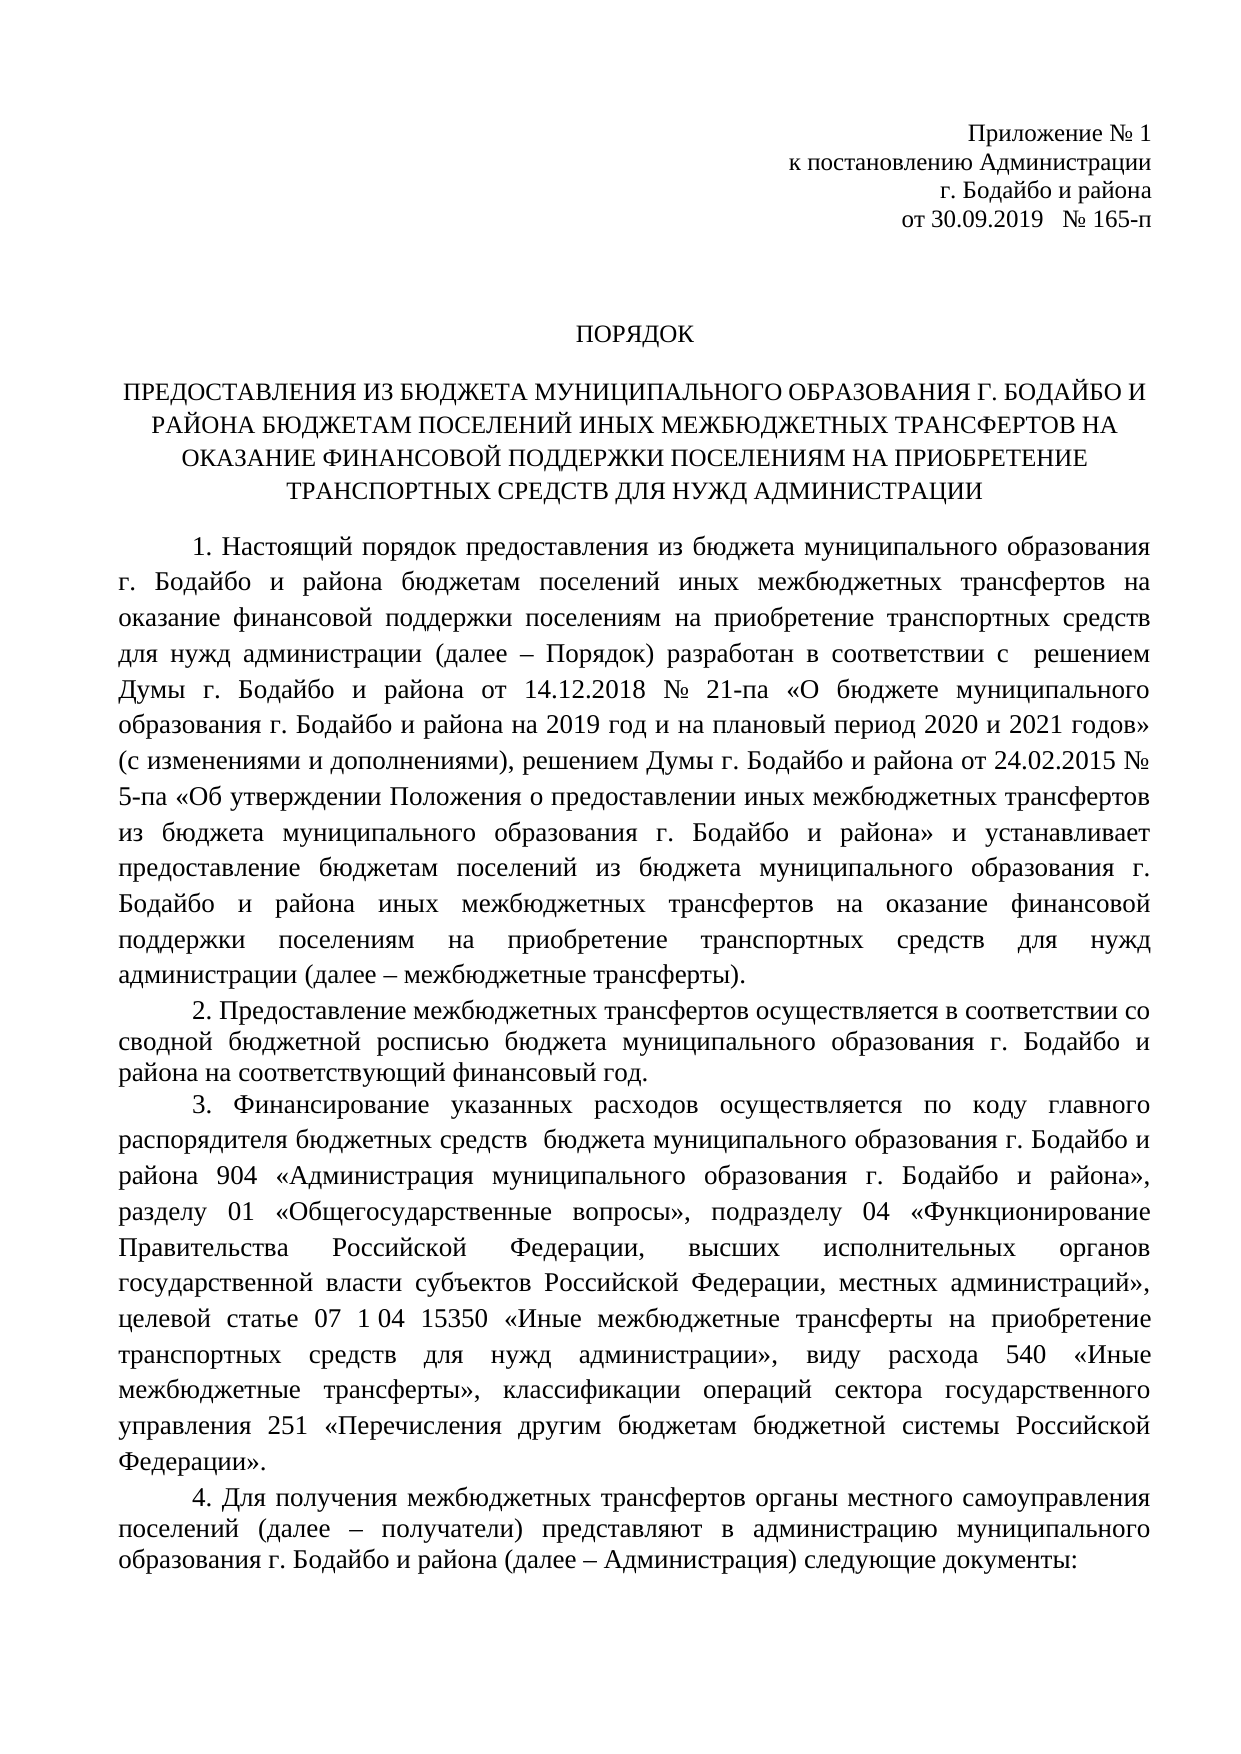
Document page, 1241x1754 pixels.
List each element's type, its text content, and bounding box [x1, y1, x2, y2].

text к постановлению Администрации [118, 147, 1152, 176]
text 3. Финансирование указанных расходов осуществляется по коду главного распорядителя бюджетных средств бюджета муниципального образования г. Бодайбо и района 904 «Администрация муниципального образования г. Бодайбо и района», разделу 01 «Общегосударственные вопросы», подразделу 04 «Функционирование Правительства Российской Федерации, высших исполнительных органов государственной власти субъектов Российской Федерации, местных администраций», целевой статье 07 1 04 15350 «Иные межбюджетные трансферты на приобретение транспортных средств для нужд администрации», виду расхода 540 «Иные межбюджетные трансферты», классификации операций сектора государственного управления 251 «Перечисления другим бюджетам бюджетной системы Российской Федерации». [118, 1088, 1152, 1476]
text от 30.09.2019 № 165-п [118, 204, 1152, 233]
text 4. Для получения межбюджетных трансфертов органы местного самоуправления поселений (далее – получатели) представляют в администрацию муниципального образования г. Бодайбо и района (далее – Администрация) следующие документы: [118, 1481, 1152, 1574]
text 2. Предоставление межбюджетных трансфертов осуществляется в соответствии со сводной бюджетной росписью бюджета муниципального образования г. Бодайбо и района на соответствующий финансовый год. [118, 994, 1152, 1088]
text г. Бодайбо и района [118, 176, 1152, 204]
text Приложение № 1 [118, 118, 1152, 147]
text ПОРЯДОК [118, 319, 1152, 348]
text 1. Настоящий порядок предоставления из бюджета муниципального образования г. Бодайбо и района бюджетам поселений иных межбюджетных трансфертов на оказание финансовой поддержки поселениям на приобретение транспортных средств для нужд администрации (далее – Порядок) разработан в соответствии с решением Думы г. Бодайбо и района от 14.12.2018 № 21-па «О бюджете муниципального образования г. Бодайбо и района на 2019 год и на плановый период 2020 и 2021 годов» (с изменениями и дополнениями), решением Думы г. Бодайбо и района от 24.02.2015 № 5-па «Об утверждении Положения о предоставлении иных межбюджетных трансфертов из бюджета муниципального образования г. Бодайбо и района» и устанавливает предоставление бюджетам поселений из бюджета муниципального образования г. Бодайбо и района иных межбюджетных трансфертов на оказание финансовой поддержки поселениям на приобретение транспортных средств для нужд администрации (далее – межбюджетные трансферты). [118, 530, 1152, 990]
text ПРЕДОСТАВЛЕНИЯ ИЗ БЮДЖЕТА МУНИЦИПАЛЬНОГО ОБРАЗОВАНИЯ Г. БОДАЙБО И РАЙОНА БЮДЖЕТАМ ПОСЕЛЕНИЙ ИНЫХ МЕЖБЮДЖЕТНЫХ ТРАНСФЕРТОВ НА ОКАЗАНИЕ ФИНАНСОВОЙ ПОДДЕРЖКИ ПОСЕЛЕНИЯМ НА ПРИОБРЕТЕНИЕ ТРАНСПОРТНЫХ СРЕДСТВ ДЛЯ НУЖД АДМИНИСТРАЦИИ [118, 377, 1152, 505]
